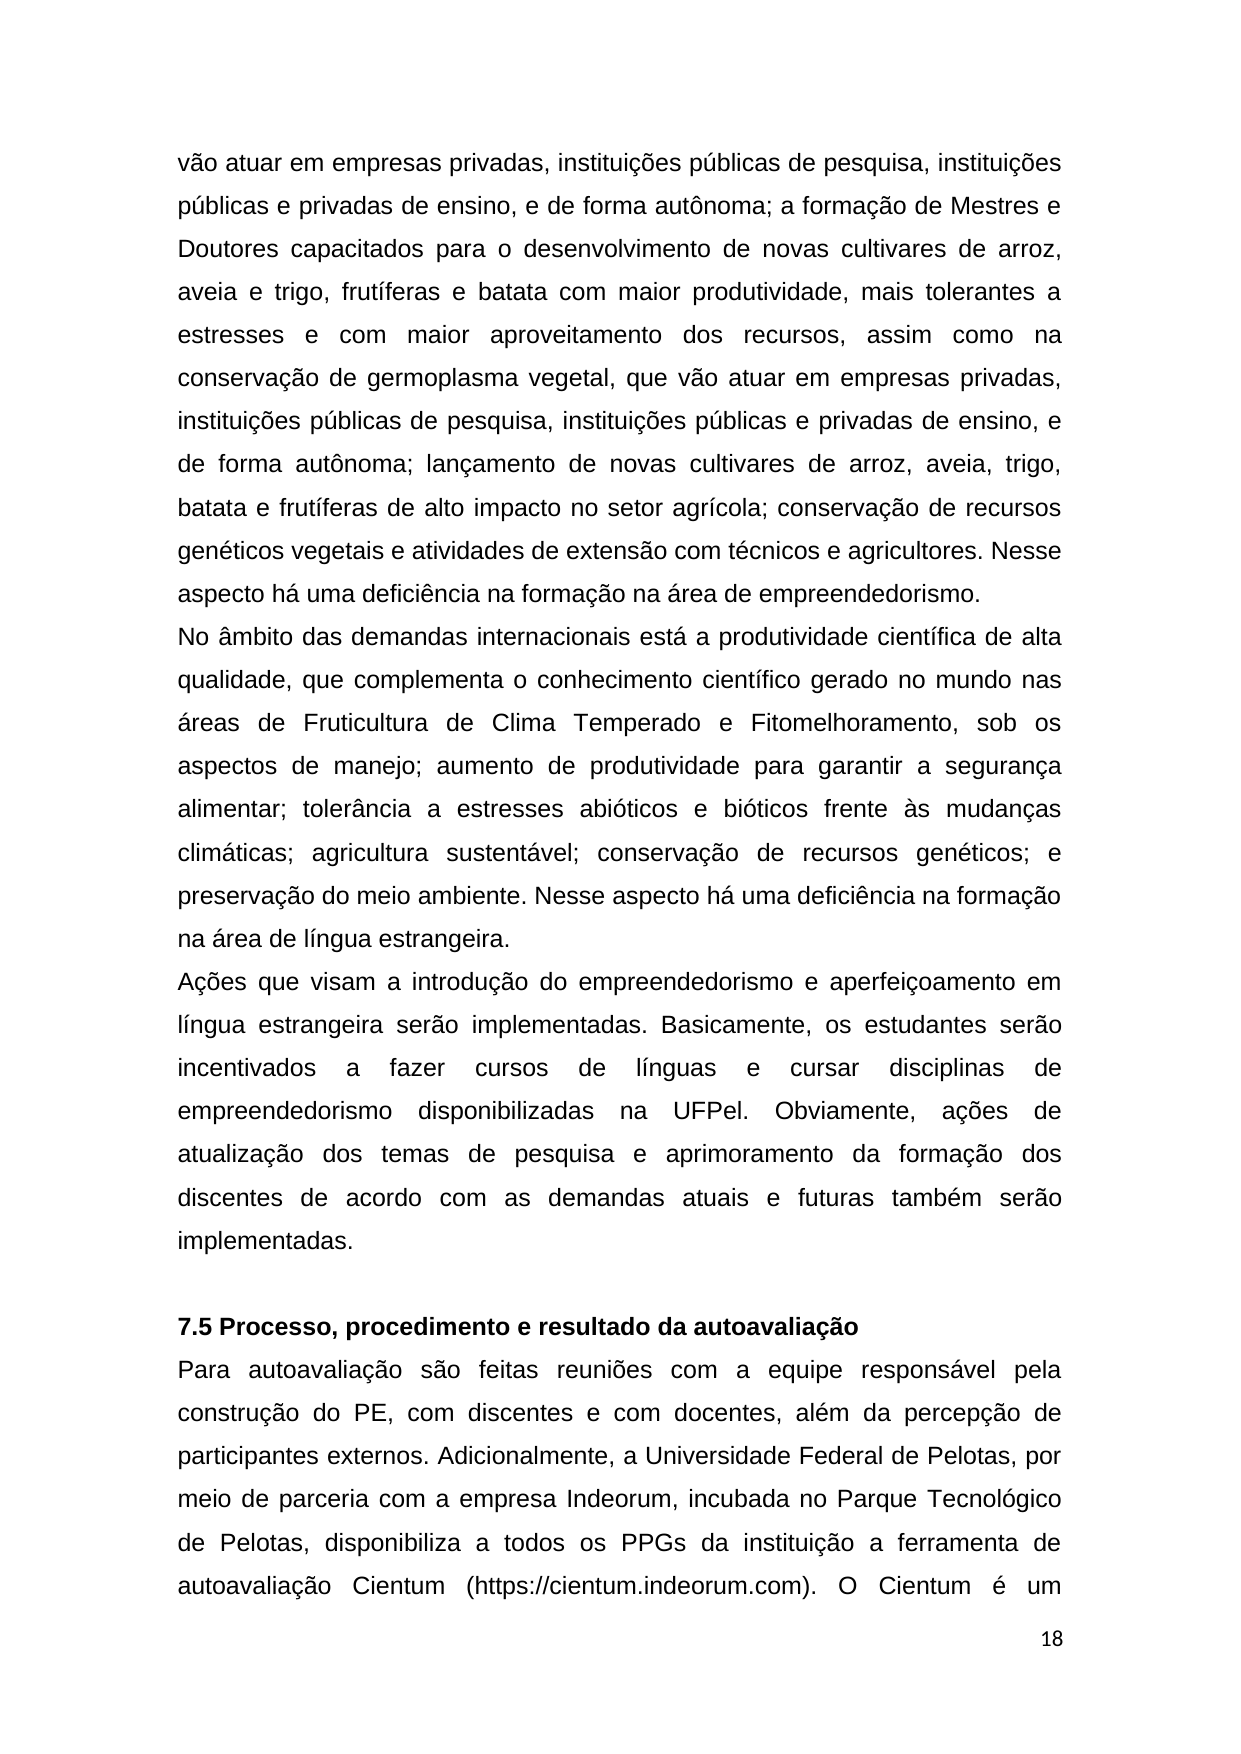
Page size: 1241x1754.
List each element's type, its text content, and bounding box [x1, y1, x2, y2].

text No âmbito das demandas internacionais está a produtividade científica de alta qualidade, que complementa o conhecimento científico gerado no mundo nas áreas de Fruticultura de Clima Temperado e Fitomelhoramento, sob os aspectos de manejo; aumento de produtividade para garantir a segurança alimentar; tolerância a estresses abióticos e bióticos frente às mudanças climáticas; agricultura sustentável; conservação de recursos genéticos; e preservação do meio ambiente. Nesse aspecto há uma deficiência na formação na área de língua estrangeira. [177, 622, 1063, 953]
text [177, 148, 1063, 608]
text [177, 1355, 1063, 1599]
text Ações que visam a introdução do empreendedorismo e aperfeiçoamento em língua estrangeira serão implementadas. Basicamente, os estudantes serão incentivados a fazer cursos de línguas e cursar disciplinas de empreendedorismo disponibilizadas na UFPel. Obviamente, ações de atualização dos temas de pesquisa e aprimoramento da formação dos discentes de acordo com as demandas atuais e futuras também serão implementadas. [177, 967, 1063, 1254]
text 7.5 Processo, procedimento e resultado da autoavaliação [177, 1312, 1063, 1341]
